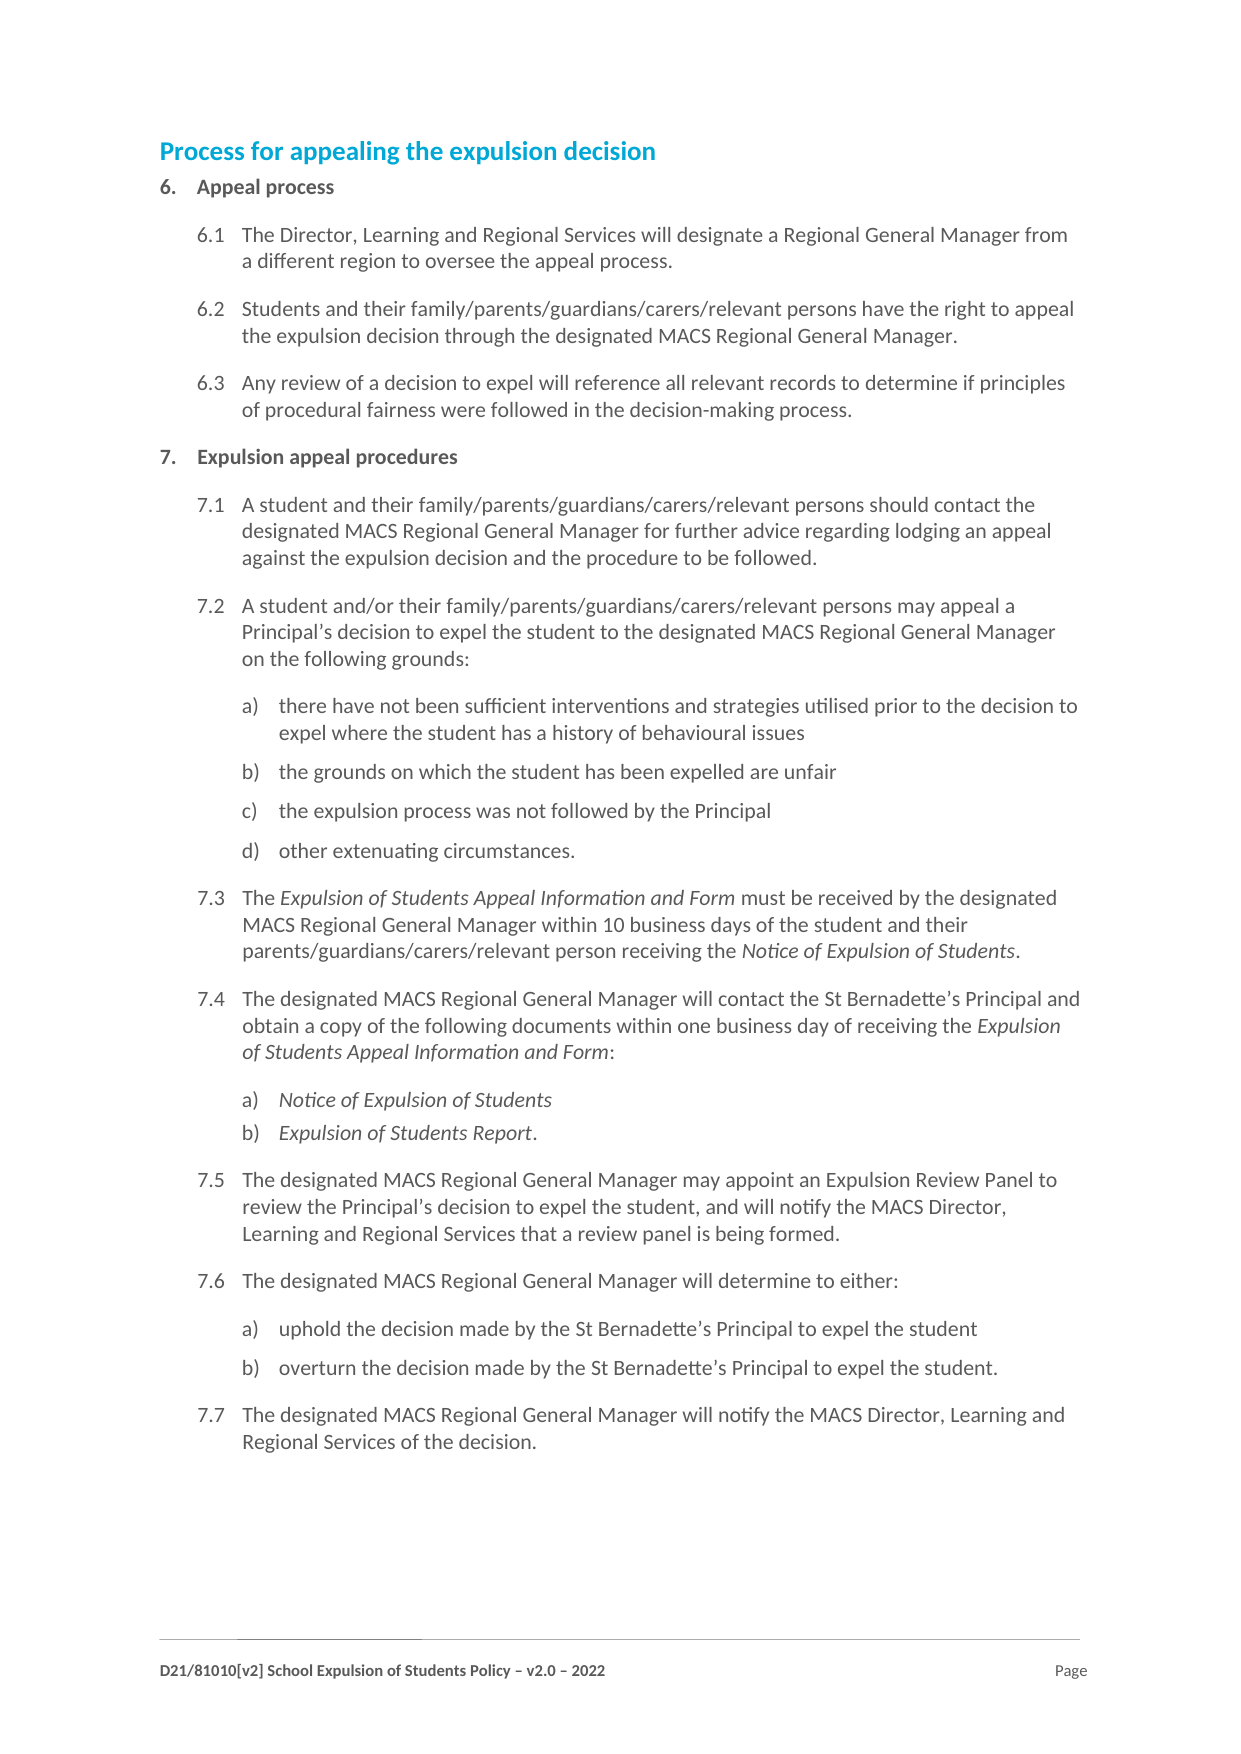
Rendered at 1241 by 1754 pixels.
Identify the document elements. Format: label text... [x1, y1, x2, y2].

list The designated MACS Regional General Manager may appoint an Expulsion Review Panel to review the Principal’s decision to expel the student, and will notify the MACS Director, Learning and Regional Services that a review panel is being formed. [197, 1166, 1081, 1246]
list Expulsion of Students Report. [242, 1119, 1081, 1146]
list Notice of Expulsion of Students [242, 1086, 1081, 1113]
list there have not been sufficient interventions and strategies utilised prior to the decision to expel where the student has a history of behavioural issues [242, 693, 1081, 746]
list The Director, Learning and Regional Services will designate a Regional General Manager from a different region to oversee the appeal process. [197, 221, 1081, 274]
list uphold the decision made by the St Bernadette’s Principal to expel the student [242, 1315, 1081, 1341]
text Process for appealing the expulsion decision [159, 134, 1081, 167]
list other extenuating circumstances. [242, 837, 1081, 863]
list overturn the decision made by the St Bernadette’s Principal to expel the student. [242, 1354, 1081, 1381]
list Appeal process [159, 173, 1081, 200]
list The Expulsion of Students Appeal Information and Form must be received by the designated MACS Regional General Manager within 10 business days of the student and their parents/guardians/carers/relevant person receiving the Notice of Expulsion of Students. [197, 884, 1081, 964]
list The designated MACS Regional General Manager will notify the MACS Director, Learning and Regional Services of the decision. [197, 1401, 1081, 1455]
list Expulsion appeal procedures [159, 443, 1081, 470]
list the grounds on which the student has been expelled are unfair [242, 758, 1081, 785]
list The designated MACS Regional General Manager will contact the St Bernadette’s Principal and obtain a copy of the following documents within one business day of receiving the Expulsion of Students Appeal Information and Form: [197, 985, 1081, 1065]
list A student and/or their family/parents/guardians/carers/relevant persons may appeal a Principal’s decision to expel the student to the designated MACS Regional General Manager on the following grounds: [197, 592, 1081, 672]
list The designated MACS Regional General Manager will determine to either: [197, 1267, 1081, 1294]
list A student and their family/parents/guardians/carers/relevant persons should contact the designated MACS Regional General Manager for further advice regarding lodging an appeal against the expulsion decision and the procedure to be followed. [197, 491, 1081, 571]
list Any review of a decision to expel will reference all relevant records to determine if principles of procedural fairness were followed in the decision-making process. [197, 369, 1081, 423]
list the expulsion process was not followed by the Principal [242, 798, 1081, 824]
list Students and their family/parents/guardians/carers/relevant persons have the right to appeal the expulsion decision through the designated MACS Regional General Manager. [197, 295, 1081, 348]
